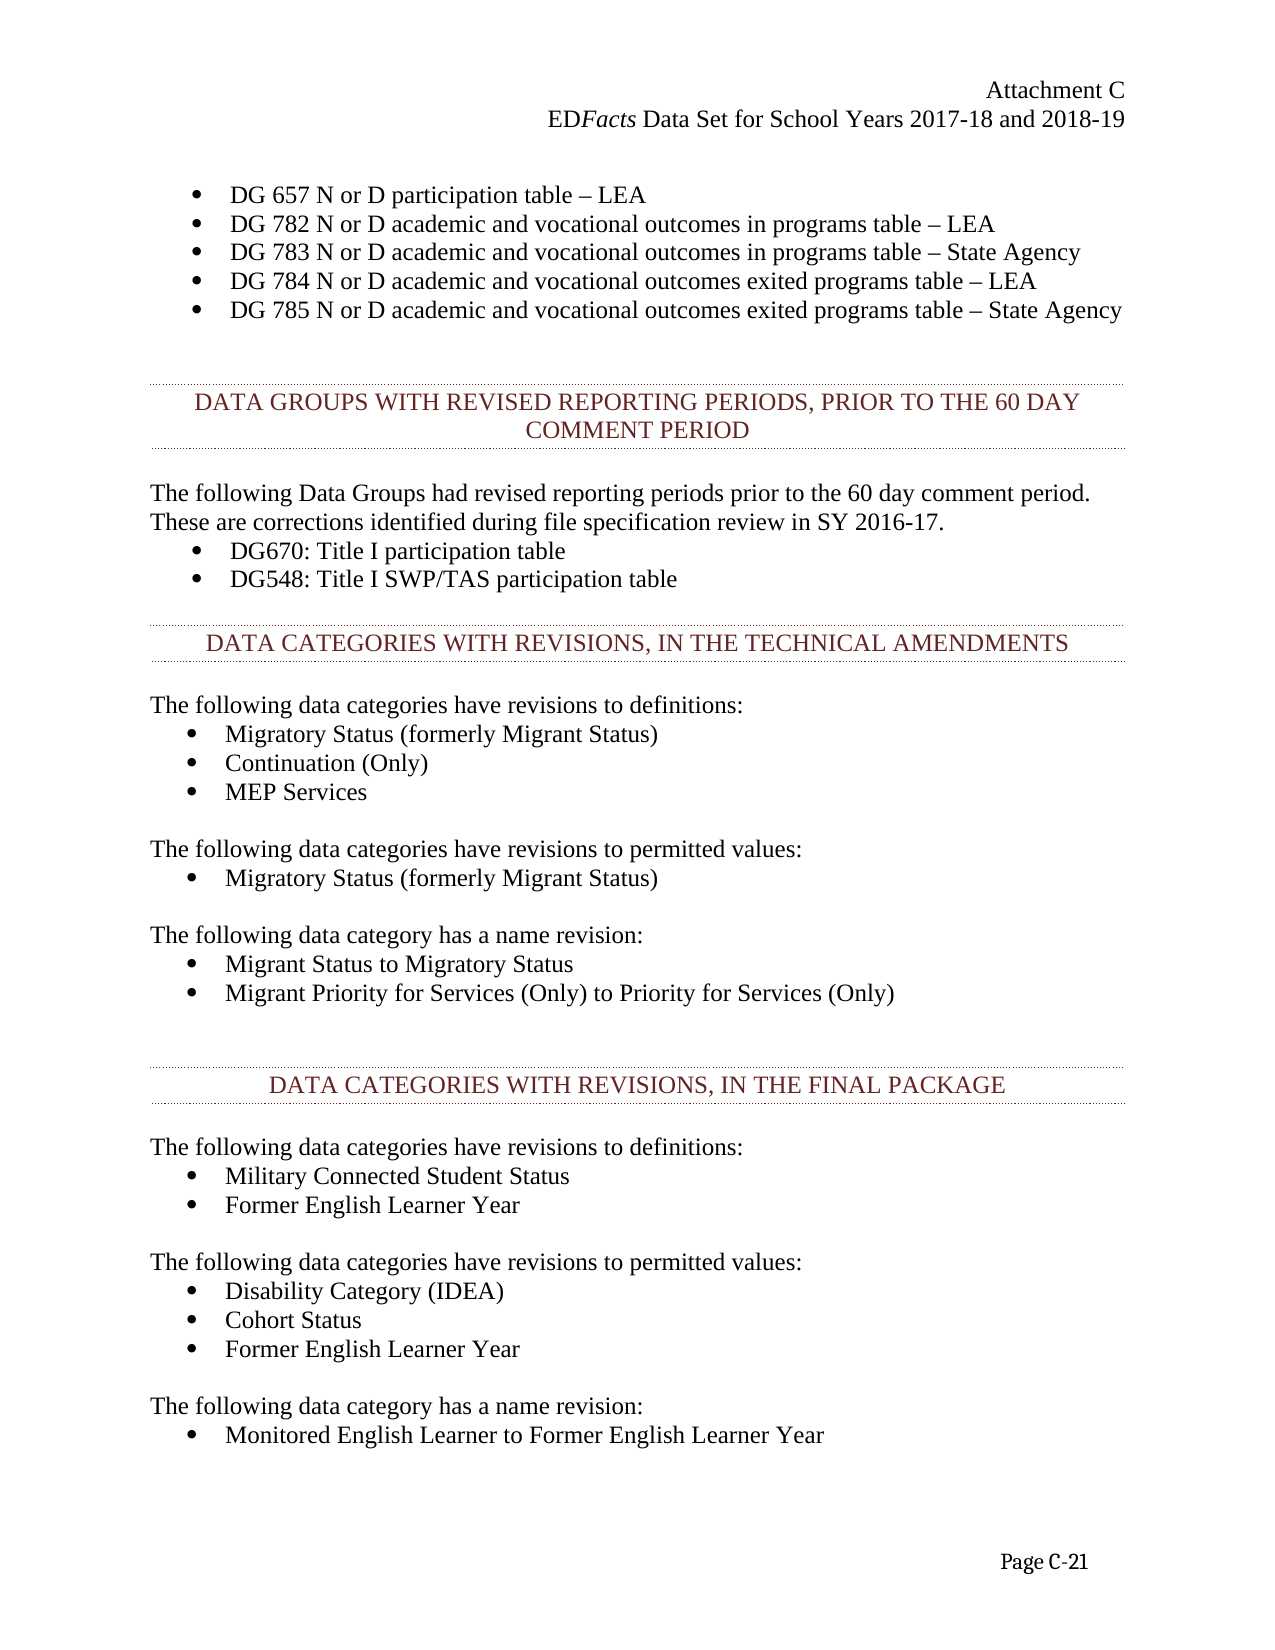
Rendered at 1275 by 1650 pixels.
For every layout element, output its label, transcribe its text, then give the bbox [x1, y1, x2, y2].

text The following data categories have revisions to permitted values: [150, 1247, 1125, 1276]
list DG 784 N or D academic and vocational outcomes exited programs table – LEA [192, 266, 1125, 295]
text The following data categories have revisions to definitions: [150, 1132, 1125, 1161]
subtitle data groups with revised reporting periods, Prior to the 60 day comment period [150, 384, 1125, 449]
list DG670: Title I participation table [192, 536, 1125, 564]
list Migratory Status (formerly Migrant Status) [187, 863, 1125, 892]
text The following data category has a name revision: [150, 920, 1125, 949]
subtitle data categories with revisions, in the Technical Amendments [150, 624, 1125, 662]
list Disability Category (IDEA) [187, 1276, 1125, 1305]
list DG 782 N or D academic and vocational outcomes in programs table – LEA [192, 209, 1125, 237]
list DG 657 N or D participation table – LEA [192, 180, 1125, 209]
list Former English Learner Year [187, 1190, 1125, 1219]
list Continuation (Only) [187, 748, 1125, 777]
text The following data categories have revisions to definitions: [150, 690, 1125, 719]
list Migratory Status (formerly Migrant Status) [187, 719, 1125, 748]
text The following data categories have revisions to permitted values: [150, 834, 1125, 863]
text The following Data Groups had revised reporting periods prior to the 60 day comment period. These are corrections identified during file specification review in SY 2016-17. [150, 478, 1125, 536]
list Military Connected Student Status [187, 1161, 1125, 1190]
list MEP Services [187, 777, 1125, 805]
list DG 785 N or D academic and vocational outcomes exited programs table – State Agency [192, 295, 1125, 324]
list Former English Learner Year [187, 1334, 1125, 1362]
subtitle data categories with revisions, in the final package [150, 1067, 1125, 1104]
list Cohort Status [187, 1305, 1125, 1334]
list DG 783 N or D academic and vocational outcomes in programs table – State Agency [192, 237, 1125, 266]
list Migrant Priority for Services (Only) to Priority for Services (Only) [187, 978, 1125, 1007]
list DG548: Title I SWP/TAS participation table [192, 564, 1125, 593]
list Monitored English Learner to Former English Learner Year [187, 1420, 1125, 1449]
list Migrant Status to Migratory Status [187, 949, 1125, 978]
text The following data category has a name revision: [150, 1391, 1125, 1420]
